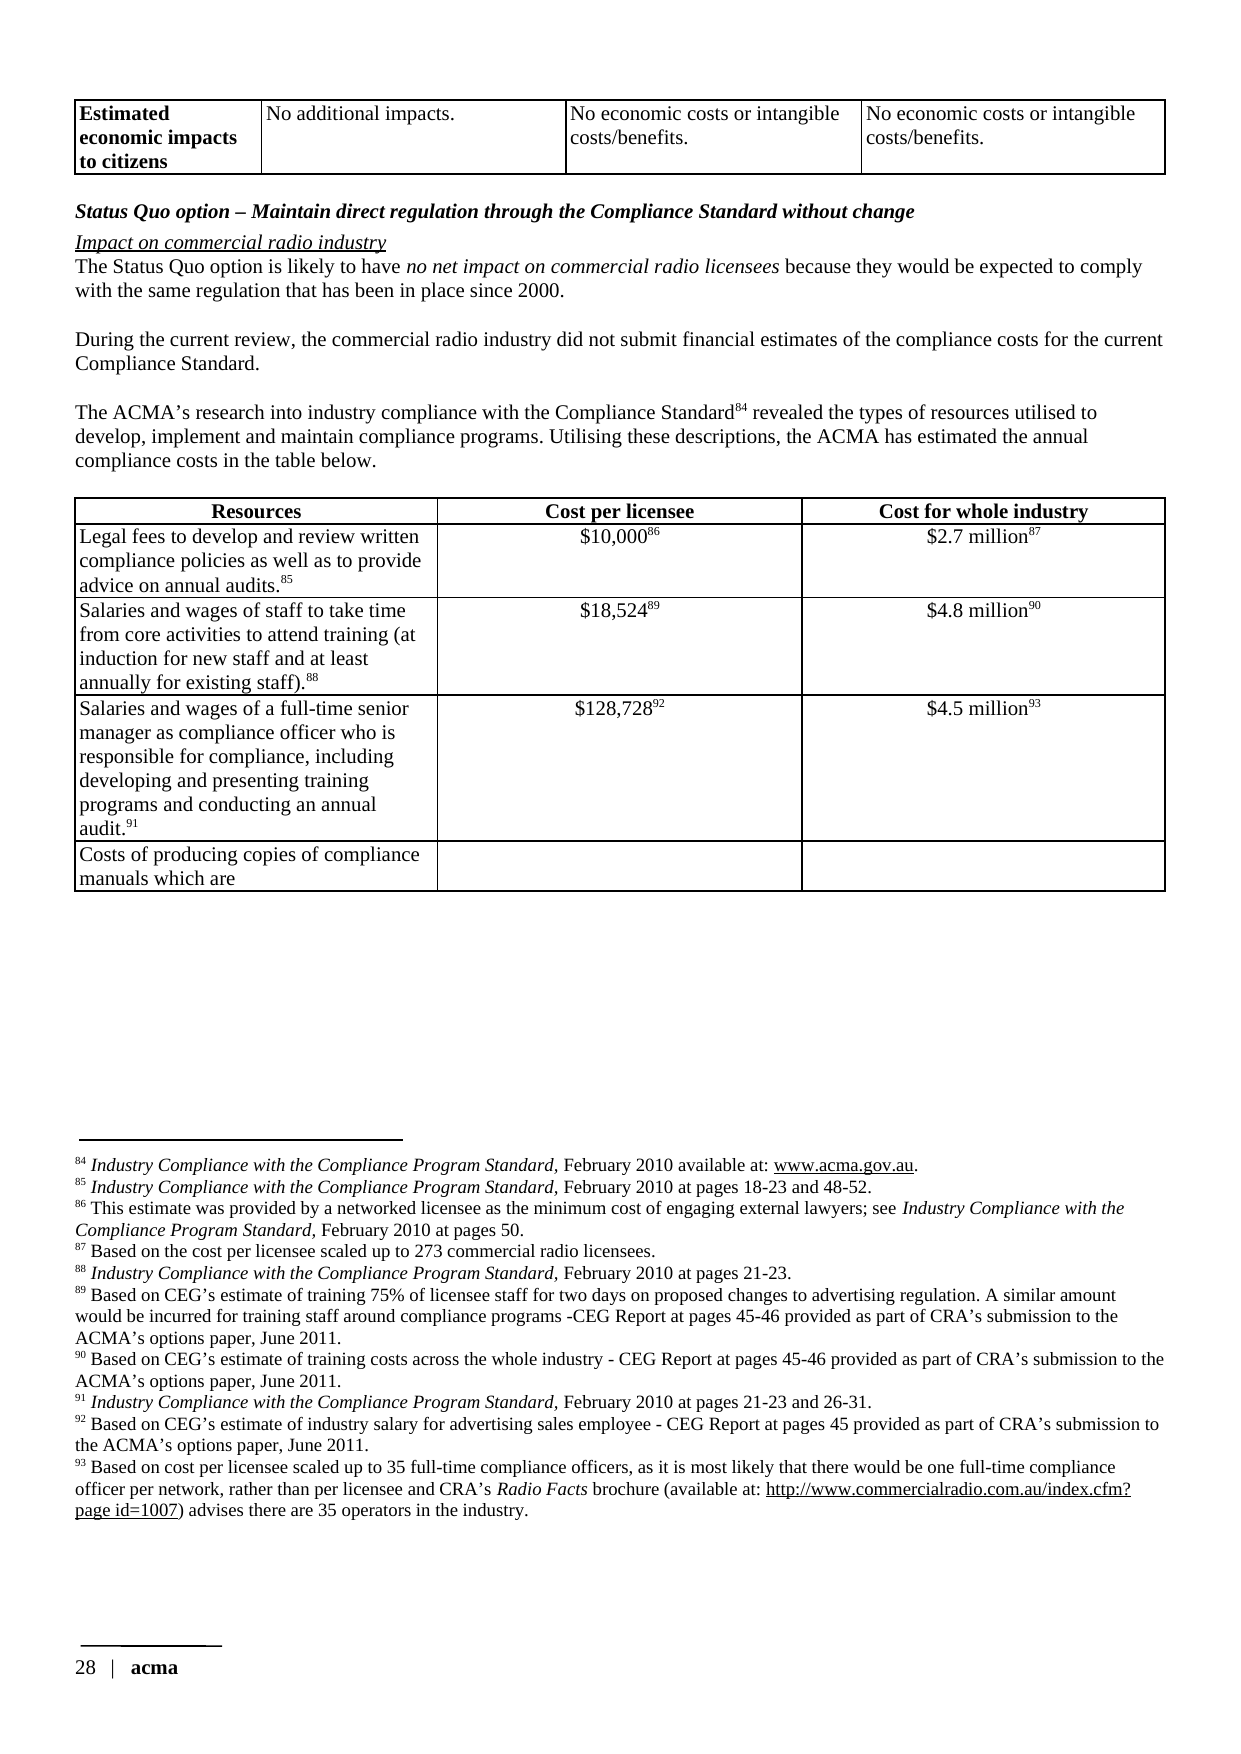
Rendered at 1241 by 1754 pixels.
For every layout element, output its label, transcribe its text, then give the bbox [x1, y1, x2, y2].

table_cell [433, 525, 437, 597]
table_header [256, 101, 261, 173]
text 87 Based on the cost per licensee scaled up to 273 commercial radio licensees. [75, 1240, 1165, 1262]
table_cell [803, 842, 1164, 890]
text 85 Industry Compliance with the Compliance Program Standard, February 2010 at pages 18-23 and 48-52. [75, 1176, 1165, 1197]
table_cell $128,72892 [438, 696, 801, 840]
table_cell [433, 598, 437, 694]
table_header No economic costs or intangible costs/benefits. [862, 101, 1164, 173]
text 90 Based on CEG’s estimate of training costs across the whole industry - CEG Report at pages 45-46 provided as part of CRA’s submission to the ACMA’s options paper, June 2011. [75, 1348, 1165, 1391]
table_cell $2.7 million87 [803, 525, 1164, 597]
table_header No economic costs or intangible costs/benefits. [567, 101, 861, 173]
text 84 Industry Compliance with the Compliance Program Standard, February 2010 available at: www.acma.gov.au. [75, 1154, 1165, 1176]
table_header No additional impacts. [262, 101, 565, 173]
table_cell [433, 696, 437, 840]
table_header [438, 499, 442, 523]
text 86 This estimate was provided by a networked licensee as the minimum cost of engaging external lawyers; see Industry Compliance with the Compliance Program Standard, February 2010 at pages 50. [75, 1197, 1165, 1240]
text The ACMA’s research into industry compliance with the Compliance Standard84 revealed the types of resources utilised to develop, implement and maintain compliance programs. Utilising these descriptions, the ACMA has estimated the annual compliance costs in the table below. [75, 400, 1165, 472]
table_cell [438, 842, 801, 890]
text 88 Industry Compliance with the Compliance Program Standard, February 2010 at pages 21-23. [75, 1262, 1165, 1283]
text 93 Based on cost per licensee scaled up to 35 full-time compliance officers, as it is most likely that there would be one full-time compliance officer per network, rather than per licensee and CRA’s Radio Facts brochure (available at: http://www.commercialradio.com.au/index.cfm?page id=1007) advises there are 35 operators in the industry. [75, 1456, 1165, 1521]
table_cell $18,52489 [438, 598, 801, 694]
text During the current review, the commercial radio industry did not submit financial estimates of the compliance costs for the current Compliance Standard. [75, 327, 1165, 375]
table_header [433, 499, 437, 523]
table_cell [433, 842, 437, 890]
text 89 Based on CEG’s estimate of training 75% of licensee staff for two days on proposed changes to advertising regulation. A similar amount would be incurred for training staff around compliance programs -CEG Report at pages 45-46 provided as part of CRA’s submission to the ACMA’s options paper, June 2011. [75, 1283, 1165, 1348]
table_cell $10,00086 [438, 525, 801, 597]
text 92 Based on CEG’s estimate of industry salary for advertising sales employee - CEG Report at pages 45 provided as part of CRA’s submission to the ACMA’s options paper, June 2011. [75, 1413, 1165, 1456]
text The Status Quo option is likely to have no net impact on commercial radio licensees because they would be expected to comply with the same regulation that has been in place since 2000. [75, 254, 1165, 302]
table_cell $4.8 million90 [803, 598, 1164, 694]
text Impact on commercial radio industry [75, 230, 1165, 254]
text 91 Industry Compliance with the Compliance Program Standard, February 2010 at pages 21-23 and 26-31. [75, 1391, 1165, 1413]
text Status Quo option – Maintain direct regulation through the Compliance Standard without change [75, 199, 1165, 223]
table_cell $4.5 million93 [803, 696, 1164, 840]
